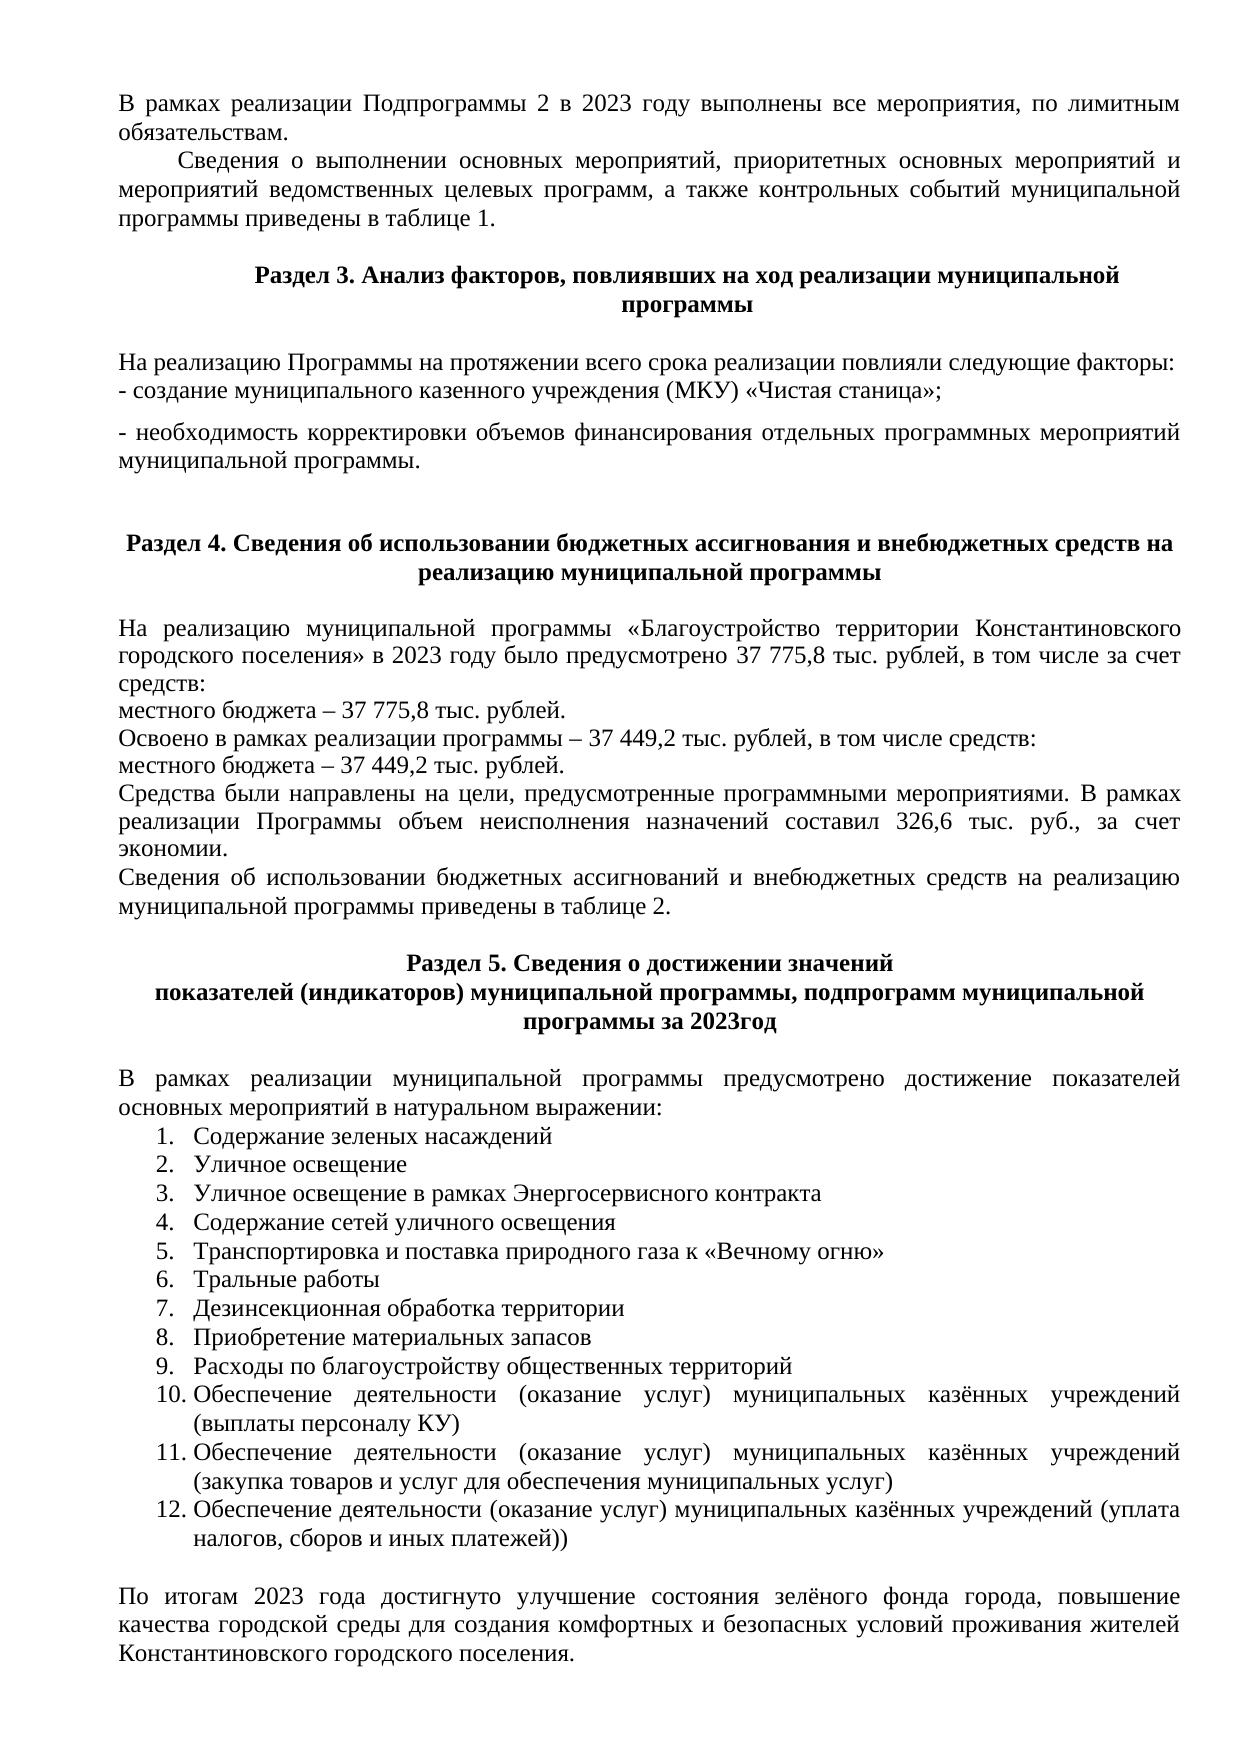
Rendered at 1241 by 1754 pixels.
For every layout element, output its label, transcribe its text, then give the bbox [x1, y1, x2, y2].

text - необходимость корректировки объемов финансирования отдельных программных мероприятий муниципальной программы. [118, 417, 1181, 474]
list Обеспечение деятельности (оказание услуг) муниципальных казённых учреждений (закупка товаров и услуг для обеспечения муниципальных услуг) [156, 1437, 1181, 1494]
text В рамках реализации Подпрограммы 2 в 2023 году выполнены все мероприятия, по лимитным обязательствам. [118, 88, 1181, 145]
list Обеспечение деятельности (оказание услуг) муниципальных казённых учреждений (выплаты персоналу КУ) [156, 1379, 1181, 1437]
text В рамках реализации муниципальной программы предусмотрено достижение показателей основных мероприятий в натуральном выражении: [118, 1063, 1181, 1121]
list Расходы по благоустройству общественных территорий [156, 1351, 1181, 1379]
text показателей (индикаторов) муниципальной программы, подпрограмм муниципальной программы за 2023год [118, 977, 1181, 1034]
text местного бюджета – 37 775,8 тыс. рублей. [118, 697, 1181, 724]
text Раздел 3. Анализ факторов, повлиявших на ход реализации муниципальной программы [193, 260, 1181, 318]
text - создание муниципального казенного учреждения (МКУ) «Чистая станица»; [118, 375, 1181, 404]
text местного бюджета – 37 449,2 тыс. рублей. [118, 752, 1181, 779]
text На реализацию муниципальной программы «Благоустройство территории Константиновского городского поселения» в 2023 году было предусмотрено 37 775,8 тыс. рублей, в том числе за счет средств: [118, 614, 1181, 697]
text Раздел 5. Сведения о достижении значений [118, 948, 1181, 977]
text Раздел 4. Сведения об использовании бюджетных ассигнования и внебюджетных средств на реализацию муниципальной программы [118, 528, 1181, 585]
text Сведения о выполнении основных мероприятий, приоритетных основных мероприятий и мероприятий ведомственных целевых программ, а также контрольных событий муниципальной программы приведены в таблице 1. [118, 145, 1181, 232]
text Освоено в рамках реализации программы – 37 449,2 тыс. рублей, в том числе средств: [118, 724, 1181, 752]
text По итогам 2023 года достигнуто улучшение состояния зелёного фонда города, повышение качества городской среды для создания комфортных и безопасных условий проживания жителей Константиновского городского поселения. [118, 1581, 1181, 1667]
list Тральные работы [156, 1264, 1181, 1293]
list Обеспечение деятельности (оказание услуг) муниципальных казённых учреждений (уплата налогов, сборов и иных платежей)) [156, 1494, 1181, 1552]
list Приобретение материальных запасов [156, 1322, 1181, 1351]
text Средства были направлены на цели, предусмотренные программными мероприятиями. В рамках реализации Программы объем неисполнения назначений составил 326,6 тыс. руб., за счет экономии. [118, 779, 1181, 862]
list Дезинсекционная обработка территории [156, 1293, 1181, 1322]
list Уличное освещение в рамках Энергосервисного контракта [156, 1178, 1181, 1207]
text На реализацию Программы на протяжении всего срока реализации повлияли следующие факторы: [118, 347, 1181, 375]
list Содержание сетей уличного освещения [156, 1207, 1181, 1236]
text Сведения об использовании бюджетных ассигнований и внебюджетных средств на реализацию муниципальной программы приведены в таблице 2. [118, 862, 1181, 919]
list Содержание зеленых насаждений [156, 1121, 1181, 1149]
list Уличное освещение [156, 1149, 1181, 1178]
list Транспортировка и поставка природного газа к «Вечному огню» [156, 1236, 1181, 1264]
